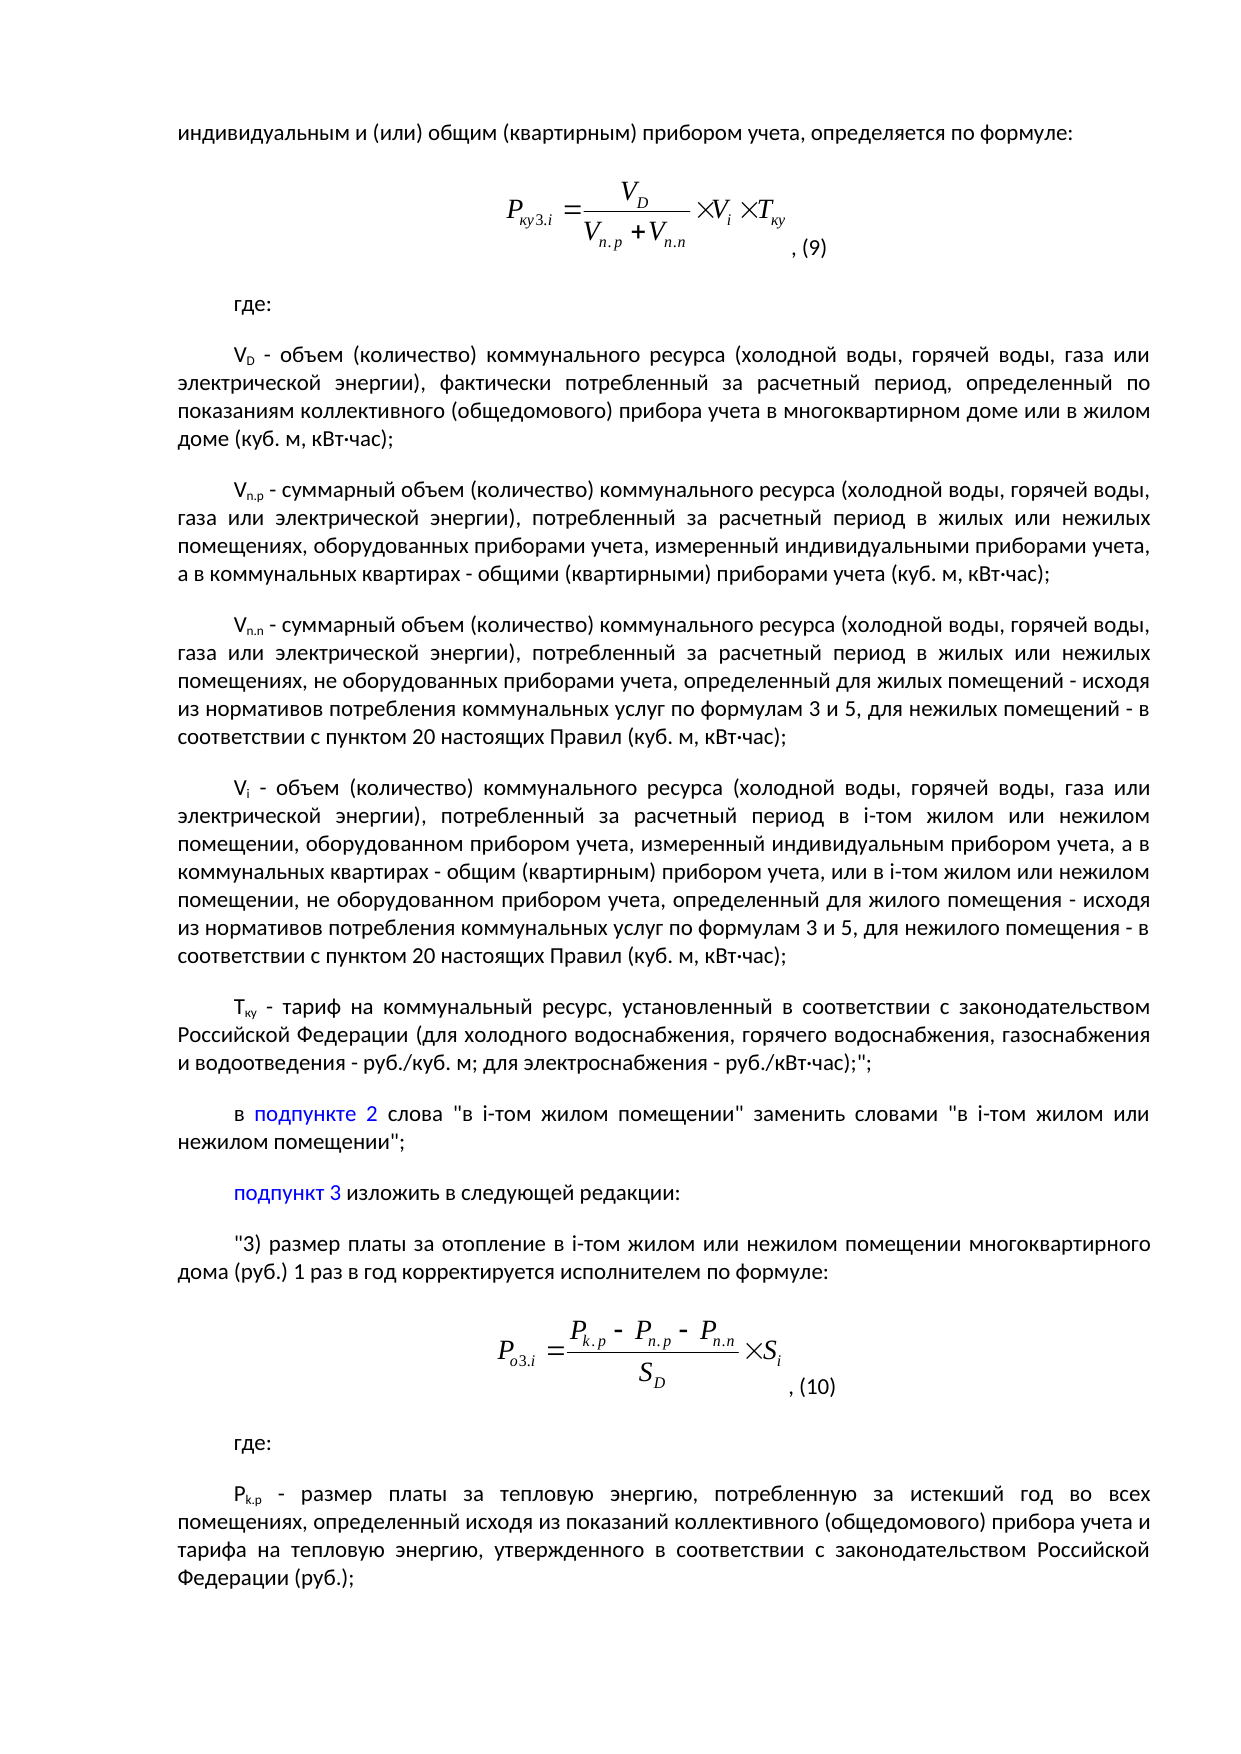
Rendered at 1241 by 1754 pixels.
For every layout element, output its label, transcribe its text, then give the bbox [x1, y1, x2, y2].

text "3) размер платы за отопление в i-том жилом или нежилом помещении многоквартирного дома (руб.) 1 раз в год корректируется исполнителем по формуле: [177, 1229, 1152, 1285]
text где: [177, 1428, 1152, 1456]
text Tку - тариф на коммунальный ресурс, установленный в соответствии с законодательством Российской Федерации (для холодного водоснабжения, горячего водоснабжения, газоснабжения и водоотведения - руб./куб. м; для электроснабжения - руб./кВт·час);"; [177, 992, 1152, 1076]
text , (9) [177, 174, 1152, 261]
text VD - объем (количество) коммунального ресурса (холодной воды, горячей воды, газа или электрической энергии), фактически потребленный за расчетный период, определенный по показаниям коллективного (общедомового) прибора учета в многоквартирном доме или в жилом доме (куб. м, кВт·час); [177, 340, 1152, 452]
text Vn.p - суммарный объем (количество) коммунального ресурса (холодной воды, горячей воды, газа или электрической энергии), потребленный за расчетный период в жилых или нежилых помещениях, оборудованных приборами учета, измеренный индивидуальными приборами учета, а в коммунальных квартирах - общими (квартирными) приборами учета (куб. м, кВт·час); [177, 475, 1152, 587]
text в подпункте 2 слова "в i-том жилом помещении" заменить словами "в i-том жилом или нежилом помещении"; [177, 1099, 1152, 1155]
text Vi - объем (количество) коммунального ресурса (холодной воды, горячей воды, газа или электрической энергии), потребленный за расчетный период в i-том жилом или нежилом помещении, оборудованном прибором учета, измеренный индивидуальным прибором учета, а в коммунальных квартирах - общим (квартирным) прибором учета, или в i-том жилом или нежилом помещении, не оборудованном прибором учета, определенный для жилого помещения - исходя из нормативов потребления коммунальных услуг по формулам 3 и 5, для нежилого помещения - в соответствии с пунктом 20 настоящих Правил (куб. м, кВт·час); [177, 773, 1152, 969]
text Vn.n - суммарный объем (количество) коммунального ресурса (холодной воды, горячей воды, газа или электрической энергии), потребленный за расчетный период в жилых или нежилых помещениях, не оборудованных приборами учета, определенный для жилых помещений - исходя из нормативов потребления коммунальных услуг по формулам 3 и 5, для нежилых помещений - в соответствии с пунктом 20 настоящих Правил (куб. м, кВт·час); [177, 610, 1152, 750]
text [177, 118, 1152, 146]
text Pk.p - размер платы за тепловую энергию, потребленную за истекший год во всех помещениях, определенный исходя из показаний коллективного (общедомового) прибора учета и тарифа на тепловую энергию, утвержденного в соответствии с законодательством Российской Федерации (руб.); [177, 1479, 1152, 1591]
text , (10) [177, 1313, 1152, 1400]
text где: [177, 289, 1152, 317]
text подпункт 3 изложить в следующей редакции: [177, 1178, 1152, 1206]
